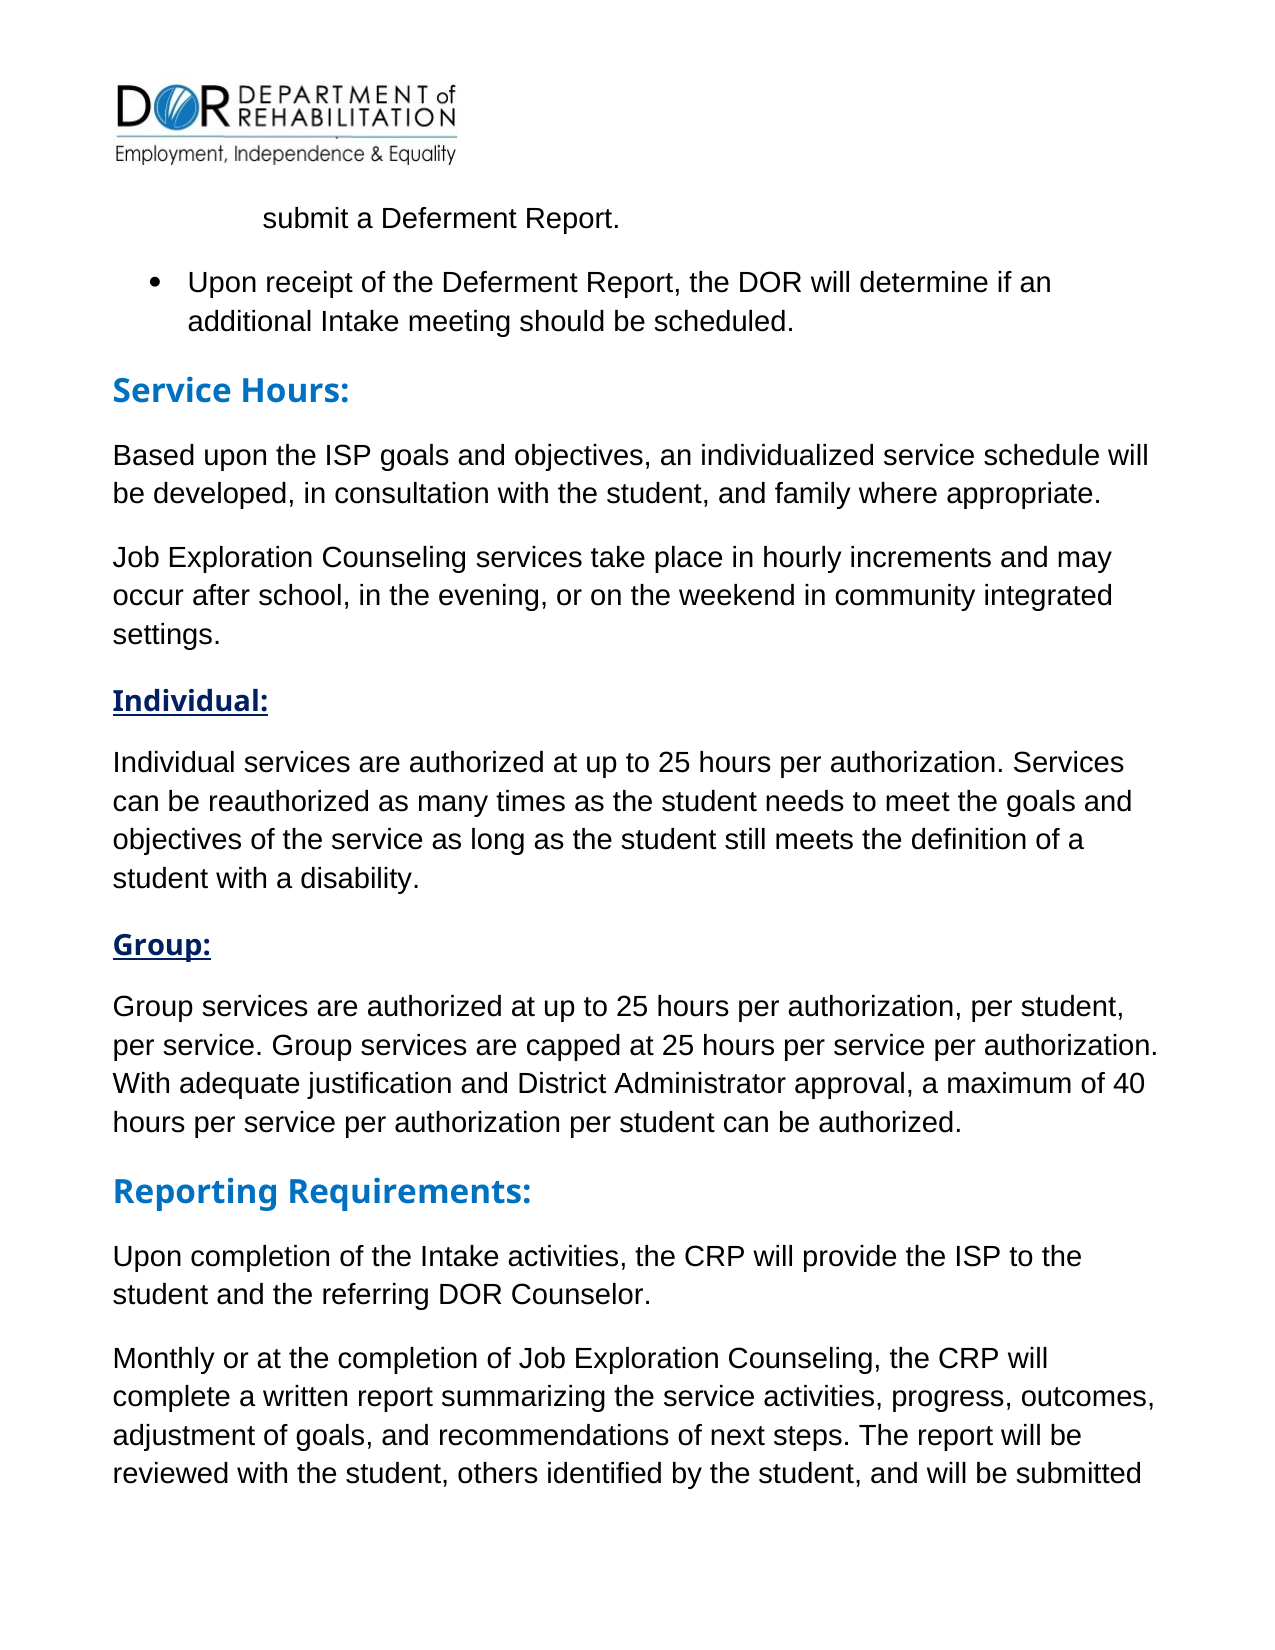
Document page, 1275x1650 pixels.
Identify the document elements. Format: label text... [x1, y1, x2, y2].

subtitle Group: [112, 924, 1162, 964]
text Group services are authorized at up to 25 hours per authorization, per student, per service. Group services are capped at 25 hours per service per authorization. With adequate justification and District Administrator approval, a maximum of 40 hours per service per authorization per student can be authorized. [112, 989, 1162, 1138]
subtitle Reporting Requirements: [112, 1168, 1162, 1213]
text Based upon the ISP goals and objectives, an individualized service schedule will be developed, in consultation with the student, and family where appropriate. [112, 438, 1162, 510]
text Individual services are authorized at up to 25 hours per authorization. Services can be reauthorized as many times as the student needs to meet the goals and objectives of the service as long as the student still meets the definition of a student with a disability. [112, 745, 1162, 894]
subtitle Service Hours: [112, 367, 1162, 413]
text Job Exploration Counseling services take place in hourly increments and may occur after school, in the evening, or on the weekend in community integrated settings. [112, 540, 1162, 650]
picture [112, 75, 458, 168]
list Upon receipt of the Deferment Report, the DOR will determine if an additional Intake meeting should be scheduled. [150, 265, 1162, 337]
text Upon completion of the Intake activities, the CRP will provide the ISP to the student and the referring DOR Counselor. [112, 1238, 1162, 1311]
subtitle Individual: [112, 680, 1162, 720]
